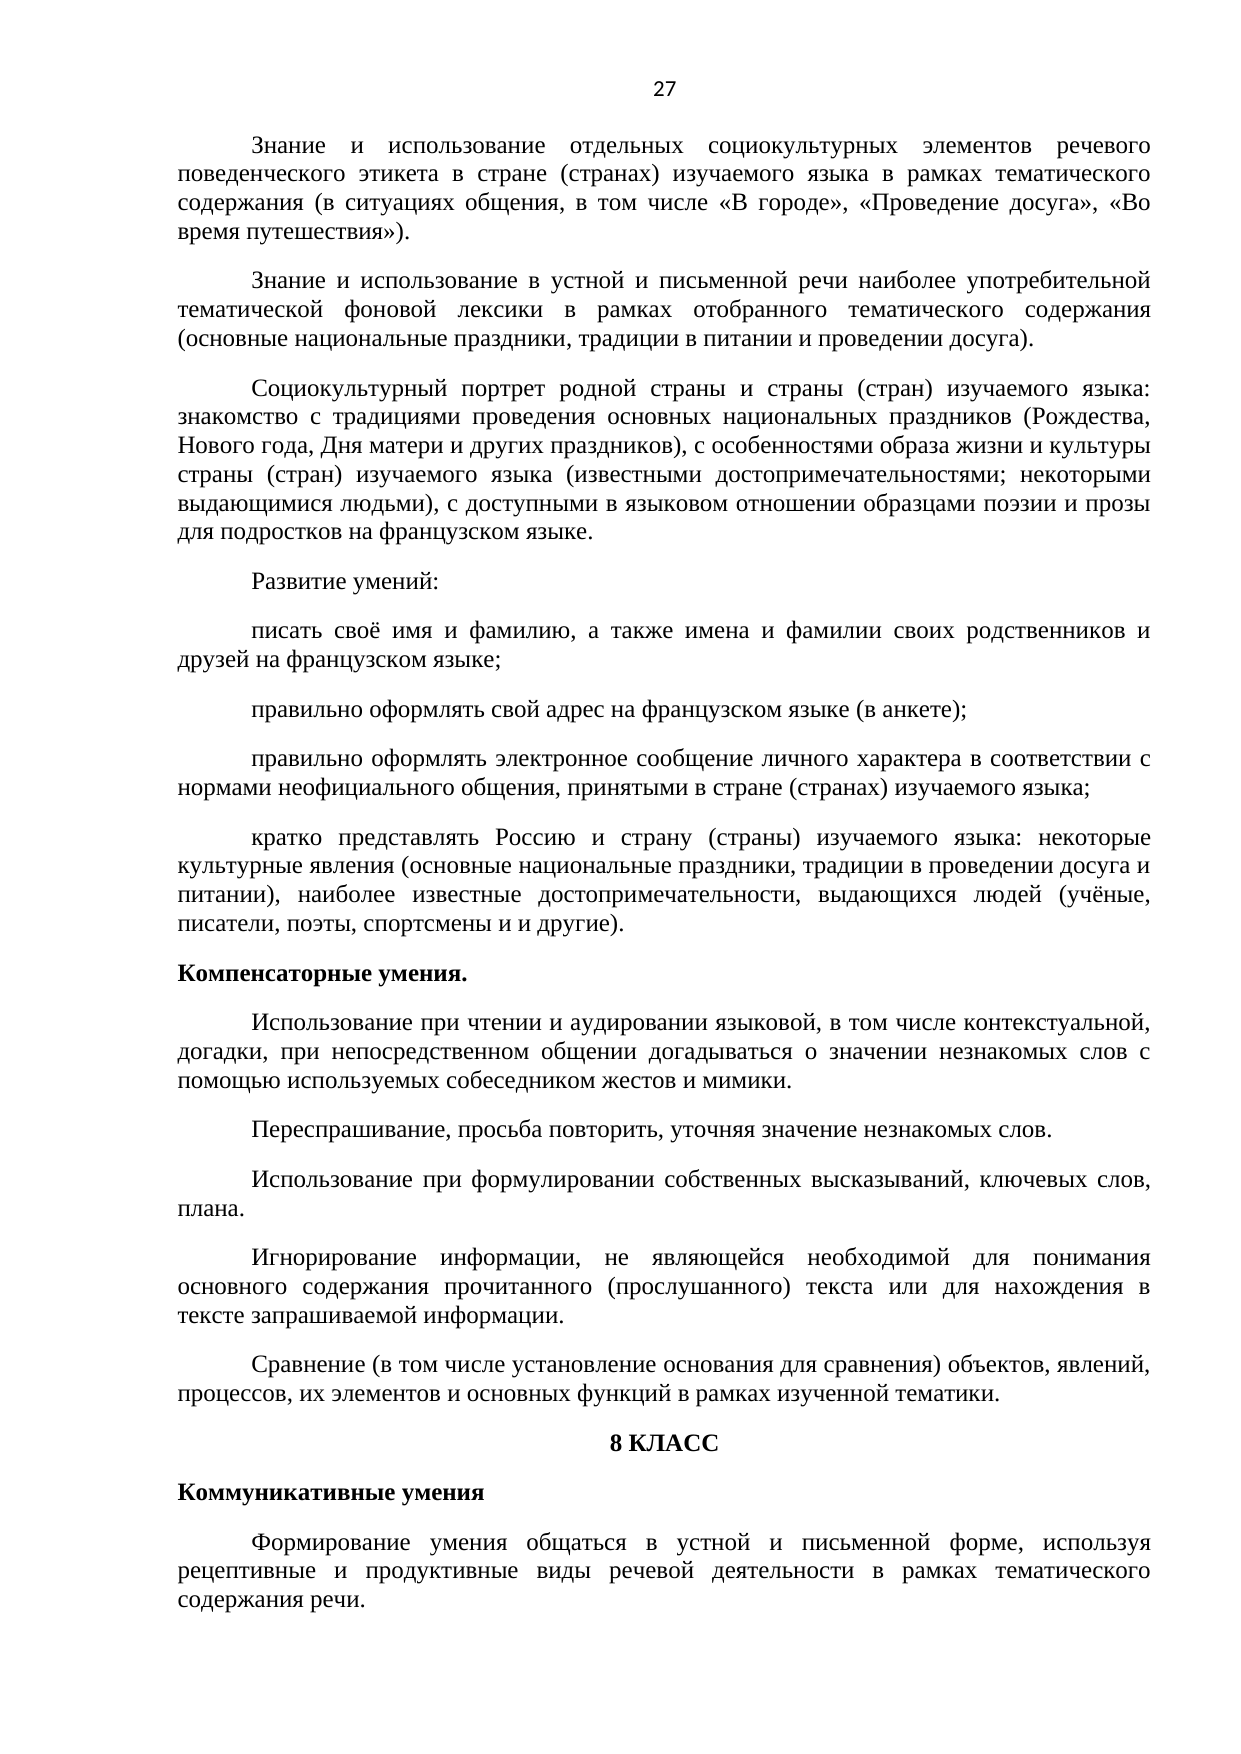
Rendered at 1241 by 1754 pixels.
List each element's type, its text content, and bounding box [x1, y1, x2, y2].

text Развитие умений: [177, 566, 1152, 595]
text Игнорирование информации, не являющейся необходимой для понимания основного содержания прочитанного (прослушанного) текста или для нахождения в тексте запрашиваемой информации. [177, 1242, 1152, 1328]
text кратко представлять Россию и страну (страны) изучаемого языка: некоторые культурные явления (основные национальные праздники, традиции в проведении досуга и питании), наиболее известные достопримечательности, выдающихся людей (учёные, писатели, поэты, спортсмены и и другие). [177, 822, 1152, 937]
text Коммуникативные умения [177, 1477, 1152, 1506]
text писать своё имя и фамилию, а также имена и фамилии своих родственников и друзей на французском языке; [177, 616, 1152, 673]
text Сравнение (в том числе установление основания для сравнения) объектов, явлений, процессов, их элементов и основных функций в рамках изученной тематики. [177, 1349, 1152, 1407]
text 8 КЛАСС [177, 1428, 1152, 1456]
text Знание и использование отдельных социокультурных элементов речевого поведенческого этикета в стране (странах) изучаемого языка в рамках тематического содержания (в ситуациях общения, в том числе «В городе», «Проведение досуга», «Во время путешествия»). [177, 130, 1152, 245]
text Социокультурный портрет родной страны и страны (стран) изучаемого языка: знакомство с традициями проведения основных национальных праздников (Рождества, Нового года, Дня матери и других праздников), с особенностями образа жизни и культуры страны (стран) изучаемого языка (известными достопримечательностями; некоторыми выдающимися людьми), с доступными в языковом отношении образцами поэзии и прозы для подростков на французском языке. [177, 373, 1152, 545]
text Формирование умения общаться в устной и письменной форме, используя рецептивные и продуктивные виды речевой деятельности в рамках тематического содержания речи. [177, 1527, 1152, 1613]
text Компенсаторные умения. [177, 958, 1152, 986]
text Знание и использование в устной и письменной речи наиболее употребительной тематической фоновой лексики в рамках отобранного тематического содержания (основные национальные праздники, традиции в питании и проведении досуга). [177, 266, 1152, 352]
text Использование при формулировании собственных высказываний, ключевых слов, плана. [177, 1164, 1152, 1221]
text Использование при чтении и аудировании языковой, в том числе контекстуальной, догадки, при непосредственном общении догадываться о значении незнакомых слов с помощью используемых собеседником жестов и мимики. [177, 1007, 1152, 1093]
text правильно оформлять свой адрес на французском языке (в анкете); [177, 694, 1152, 723]
text Переспрашивание, просьба повторить, уточняя значение незнакомых слов. [177, 1114, 1152, 1143]
text правильно оформлять электронное сообщение личного характера в соответствии с нормами неофициального общения, принятыми в стране (странах) изучаемого языка; [177, 743, 1152, 801]
